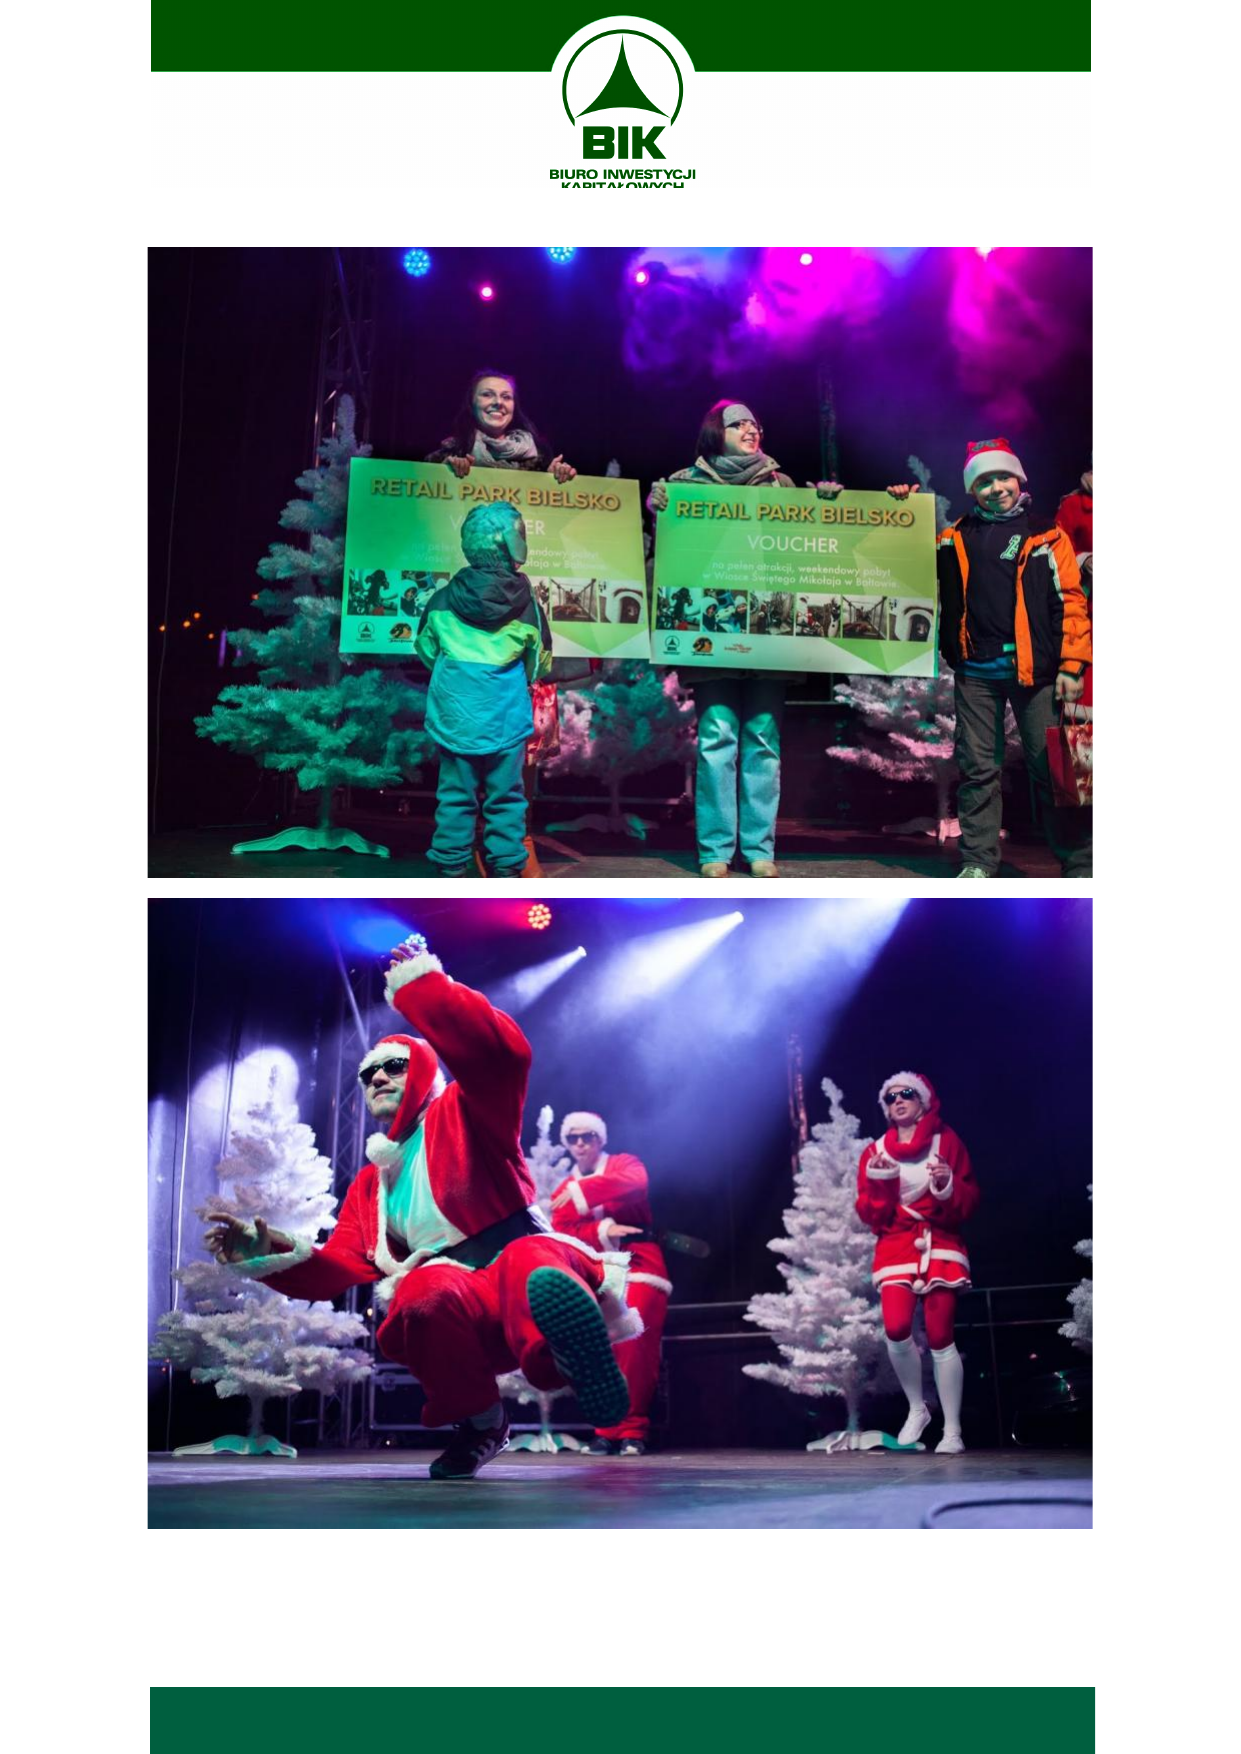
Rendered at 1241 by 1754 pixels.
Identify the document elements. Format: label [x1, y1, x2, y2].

picture [150, 1687, 1096, 1754]
picture [147, 898, 1093, 1529]
picture [150, 0, 1090, 187]
picture [147, 247, 1093, 878]
